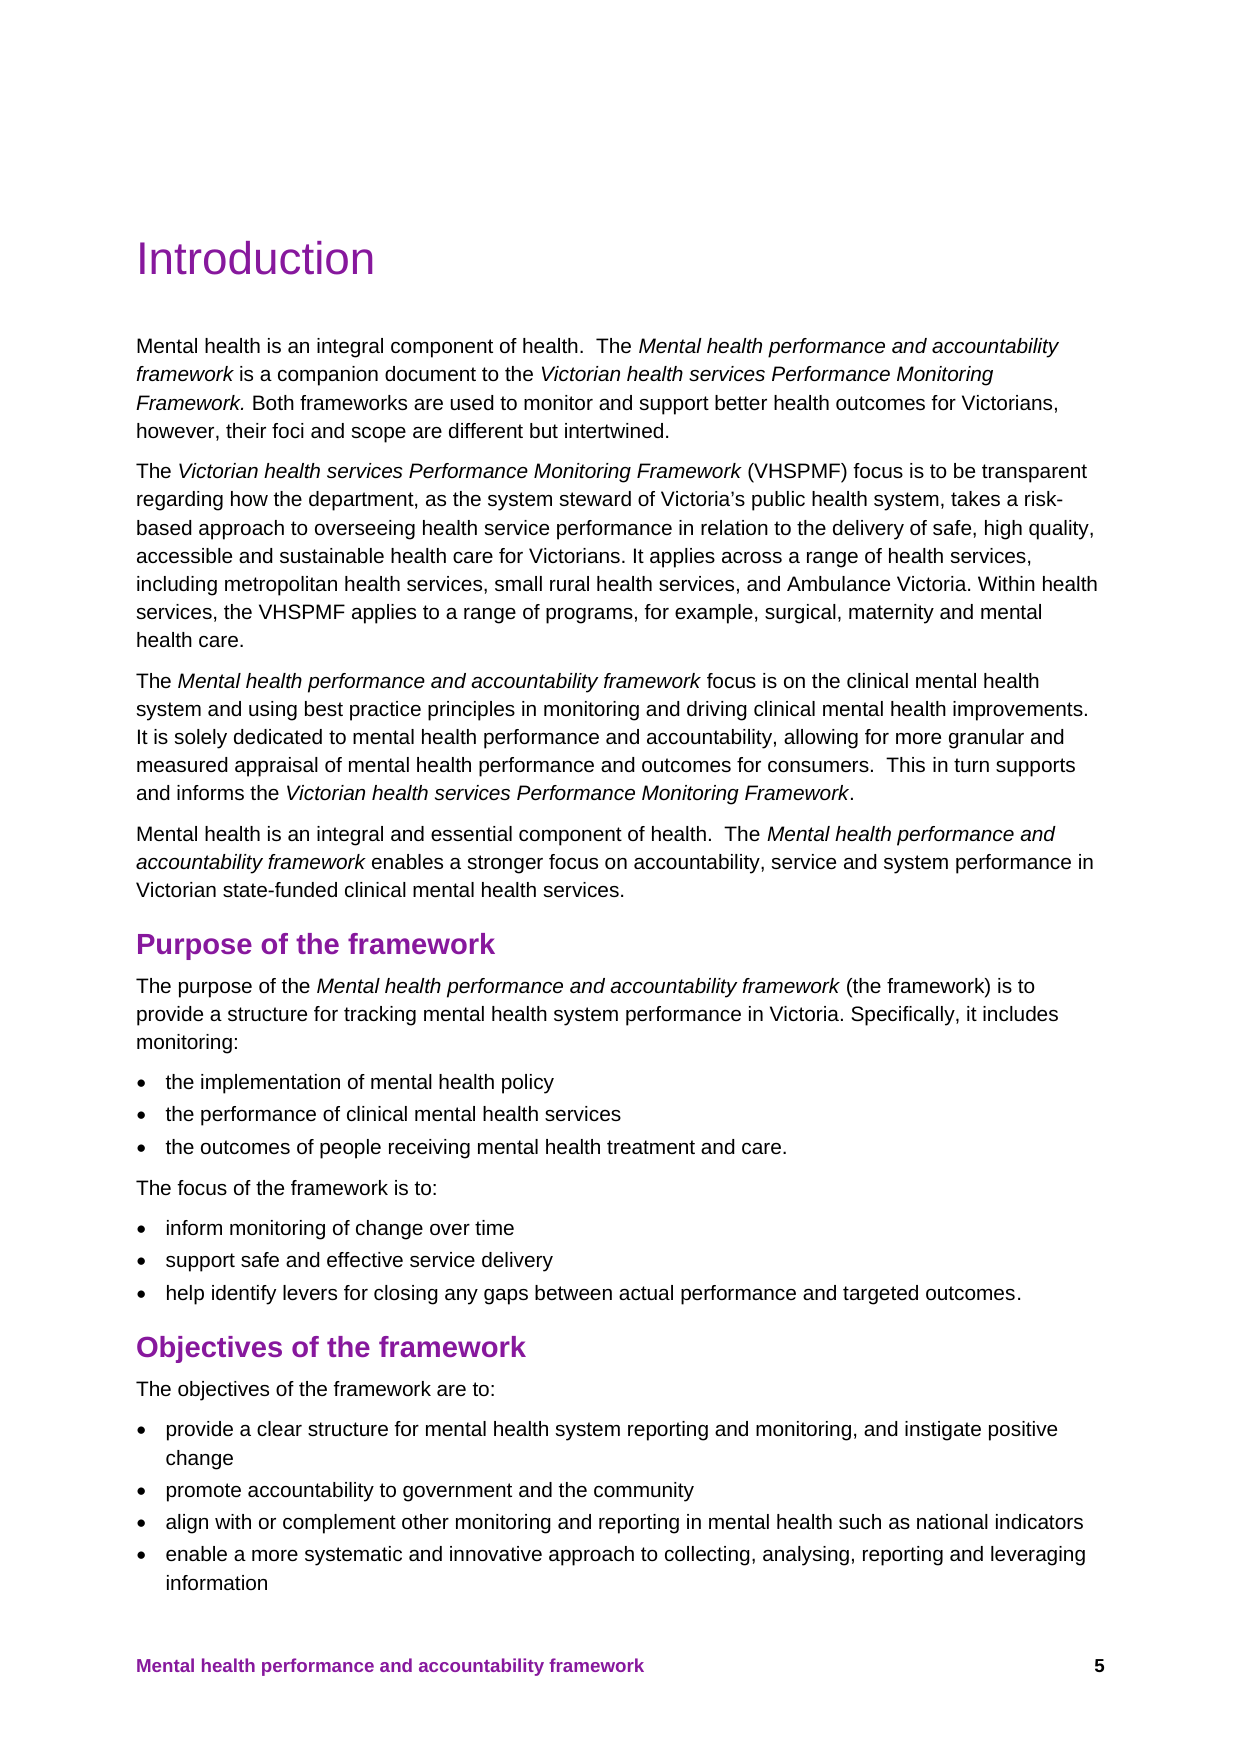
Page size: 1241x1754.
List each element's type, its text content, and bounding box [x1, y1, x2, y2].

text The objectives of the framework are to: [136, 1373, 1104, 1401]
subtitle Objectives of the framework [136, 1330, 1104, 1364]
text Mental health is an integral component of health. The Mental health performance and accountability framework is a companion document to the Victorian health services Performance Monitoring Framework. Both frameworks are used to monitor and support better health outcomes for Victorians, however, their foci and scope are different but intertwined. [136, 330, 1104, 442]
list the implementation of mental health policy [136, 1067, 1104, 1095]
list align with or complement other monitoring and reporting in mental health such as national indicators [136, 1506, 1104, 1534]
list support safe and effective service delivery [136, 1245, 1104, 1273]
list enable a more systematic and innovative approach to collecting, analysing, reporting and leveraging information [136, 1539, 1104, 1595]
subtitle Purpose of the framework [136, 927, 1104, 960]
subtitle Introduction [136, 231, 1104, 284]
text Mental health is an integral and essential component of health. The Mental health performance and accountability framework enables a stronger focus on accountability, service and system performance in Victorian state-funded clinical mental health services. [136, 817, 1104, 902]
text The Mental health performance and accountability framework focus is on the clinical mental health system and using best practice principles in monitoring and driving clinical mental health improvements. It is solely dedicated to mental health performance and accountability, allowing for more granular and measured appraisal of mental health performance and outcomes for consumers. This in turn supports and informs the Victorian health services Performance Monitoring Framework. [136, 664, 1104, 805]
text The purpose of the Mental health performance and accountability framework (the framework) is to provide a structure for tracking mental health system performance in Victoria. Specifically, it includes monitoring: [136, 970, 1104, 1054]
list the outcomes of people receiving mental health treatment and care. [136, 1131, 1104, 1159]
list the performance of clinical mental health services [136, 1099, 1104, 1127]
list promote accountability to government and the community [136, 1474, 1104, 1502]
text The focus of the framework is to: [136, 1172, 1104, 1200]
list inform monitoring of change over time [136, 1212, 1104, 1241]
list help identify levers for closing any gaps between actual performance and targeted outcomes. [136, 1277, 1104, 1305]
list provide a clear structure for mental health system reporting and monitoring, and instigate positive change [136, 1414, 1104, 1470]
text The Victorian health services Performance Monitoring Framework (VHSPMF) focus is to be transparent regarding how the department, as the system steward of Victoria’s public health system, takes a risk-based approach to overseeing health service performance in relation to the delivery of safe, high quality, accessible and sustainable health care for Victorians. It applies across a range of health services, including metropolitan health services, small rural health services, and Ambulance Victoria. Within health services, the VHSPMF applies to a range of programs, for example, surgical, maternity and mental health care. [136, 455, 1104, 652]
